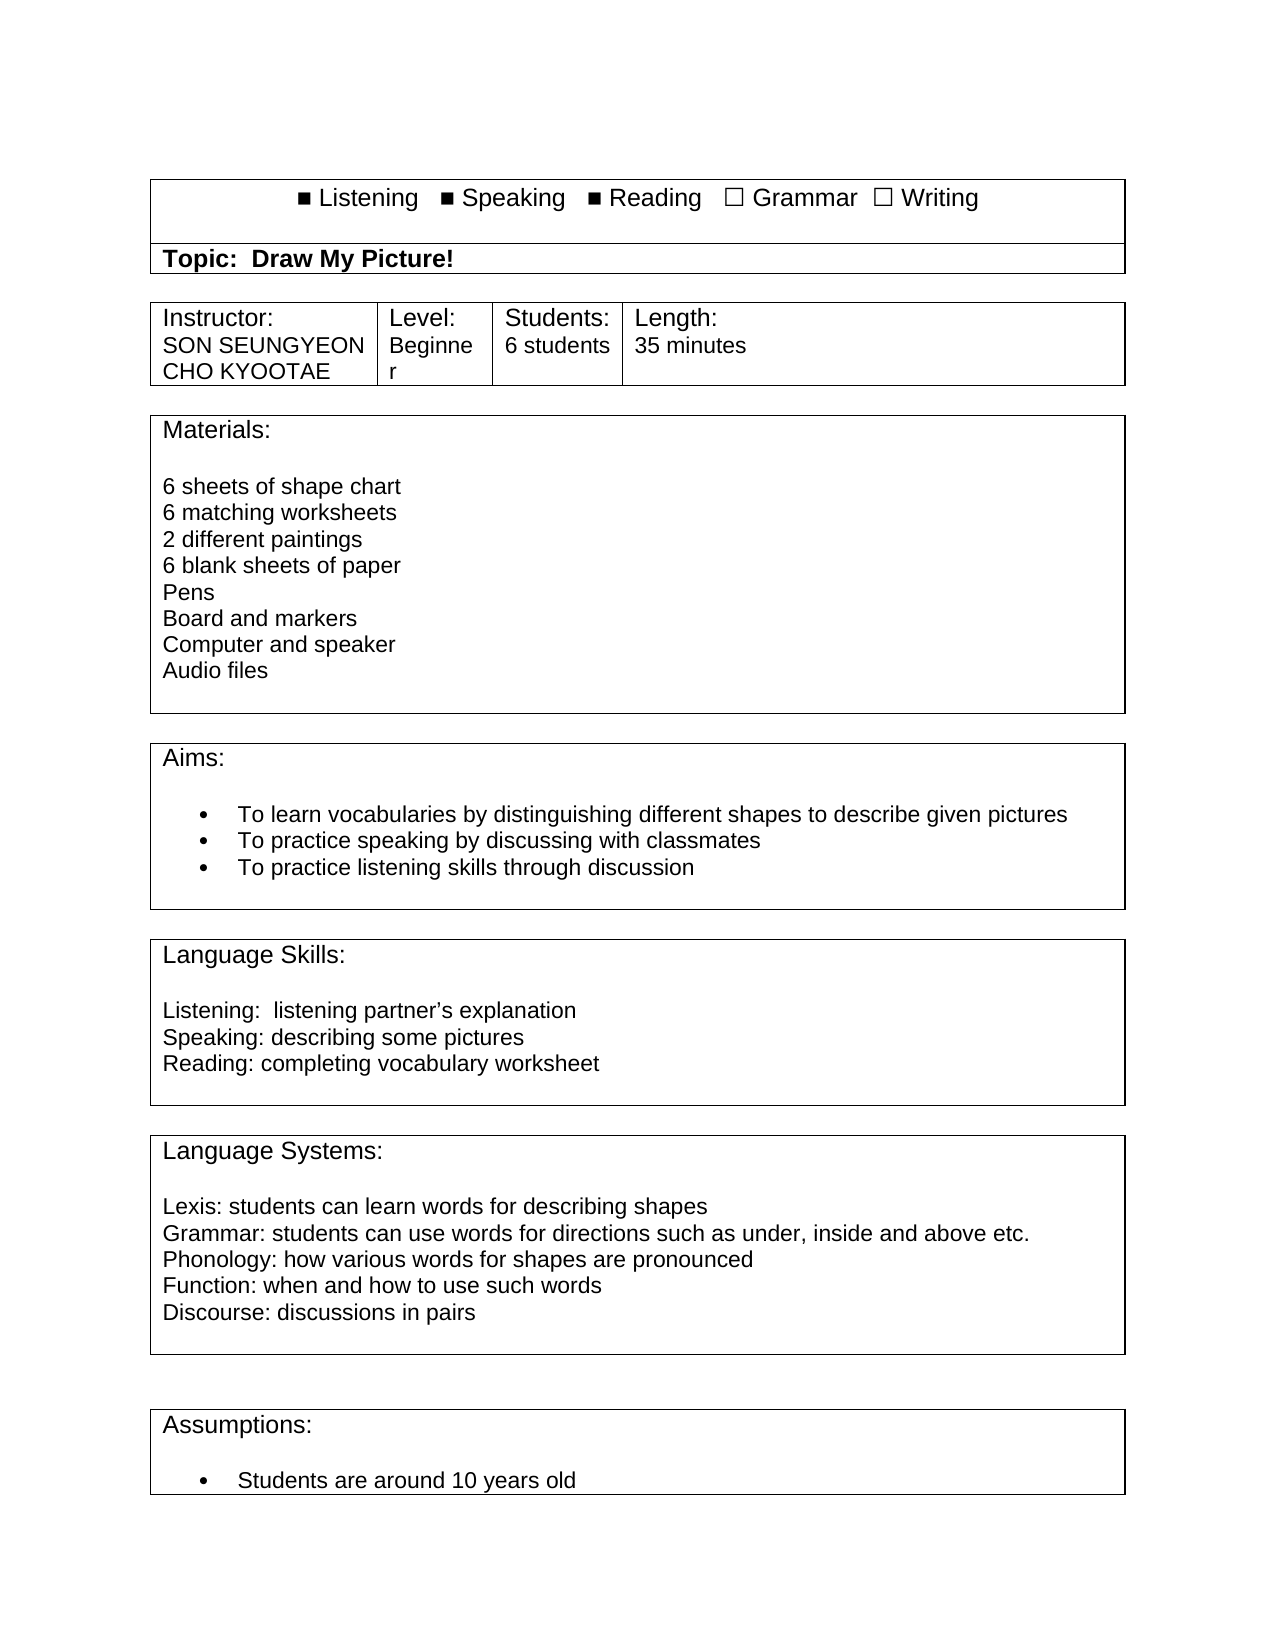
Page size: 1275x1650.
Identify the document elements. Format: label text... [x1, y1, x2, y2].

table_cell Topic: Draw My Picture! [151, 244, 1124, 272]
table_header Aims: To learn vocabularies by distinguishing different shapes to describe given pictures To practice speaking by discussing with classmates To practice listening skills through discussion [151, 744, 1124, 909]
table_header Students: 6 students [493, 303, 622, 385]
table_header Language Skills: Listening: listening partner’s explanation Speaking: describing some pictures Reading: completing vocabulary worksheet [151, 940, 1124, 1105]
table_header ■ Listening ■ Speaking ■ Reading ☐ Grammar ☐ Writing [151, 180, 1124, 243]
table_header Length: 35 minutes [623, 303, 1124, 385]
table_header Materials: 6 sheets of shape chart 6 matching worksheets 2 different paintings 6 blank sheets of paper Pens Board and markers Computer and speaker Audio files [151, 416, 1124, 713]
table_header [151, 1410, 1124, 1493]
table_header Level: Beginner [378, 303, 492, 385]
table_header Instructor: SON SEUNGYEON CHO KYOOTAE [151, 303, 377, 385]
table_header Language Systems: Lexis: students can learn words for describing shapes Grammar: students can use words for directions such as under, inside and above etc. Phonology: how various words for shapes are pronounced Function: when and how to use such words Discourse: discussions in pairs [151, 1136, 1124, 1354]
